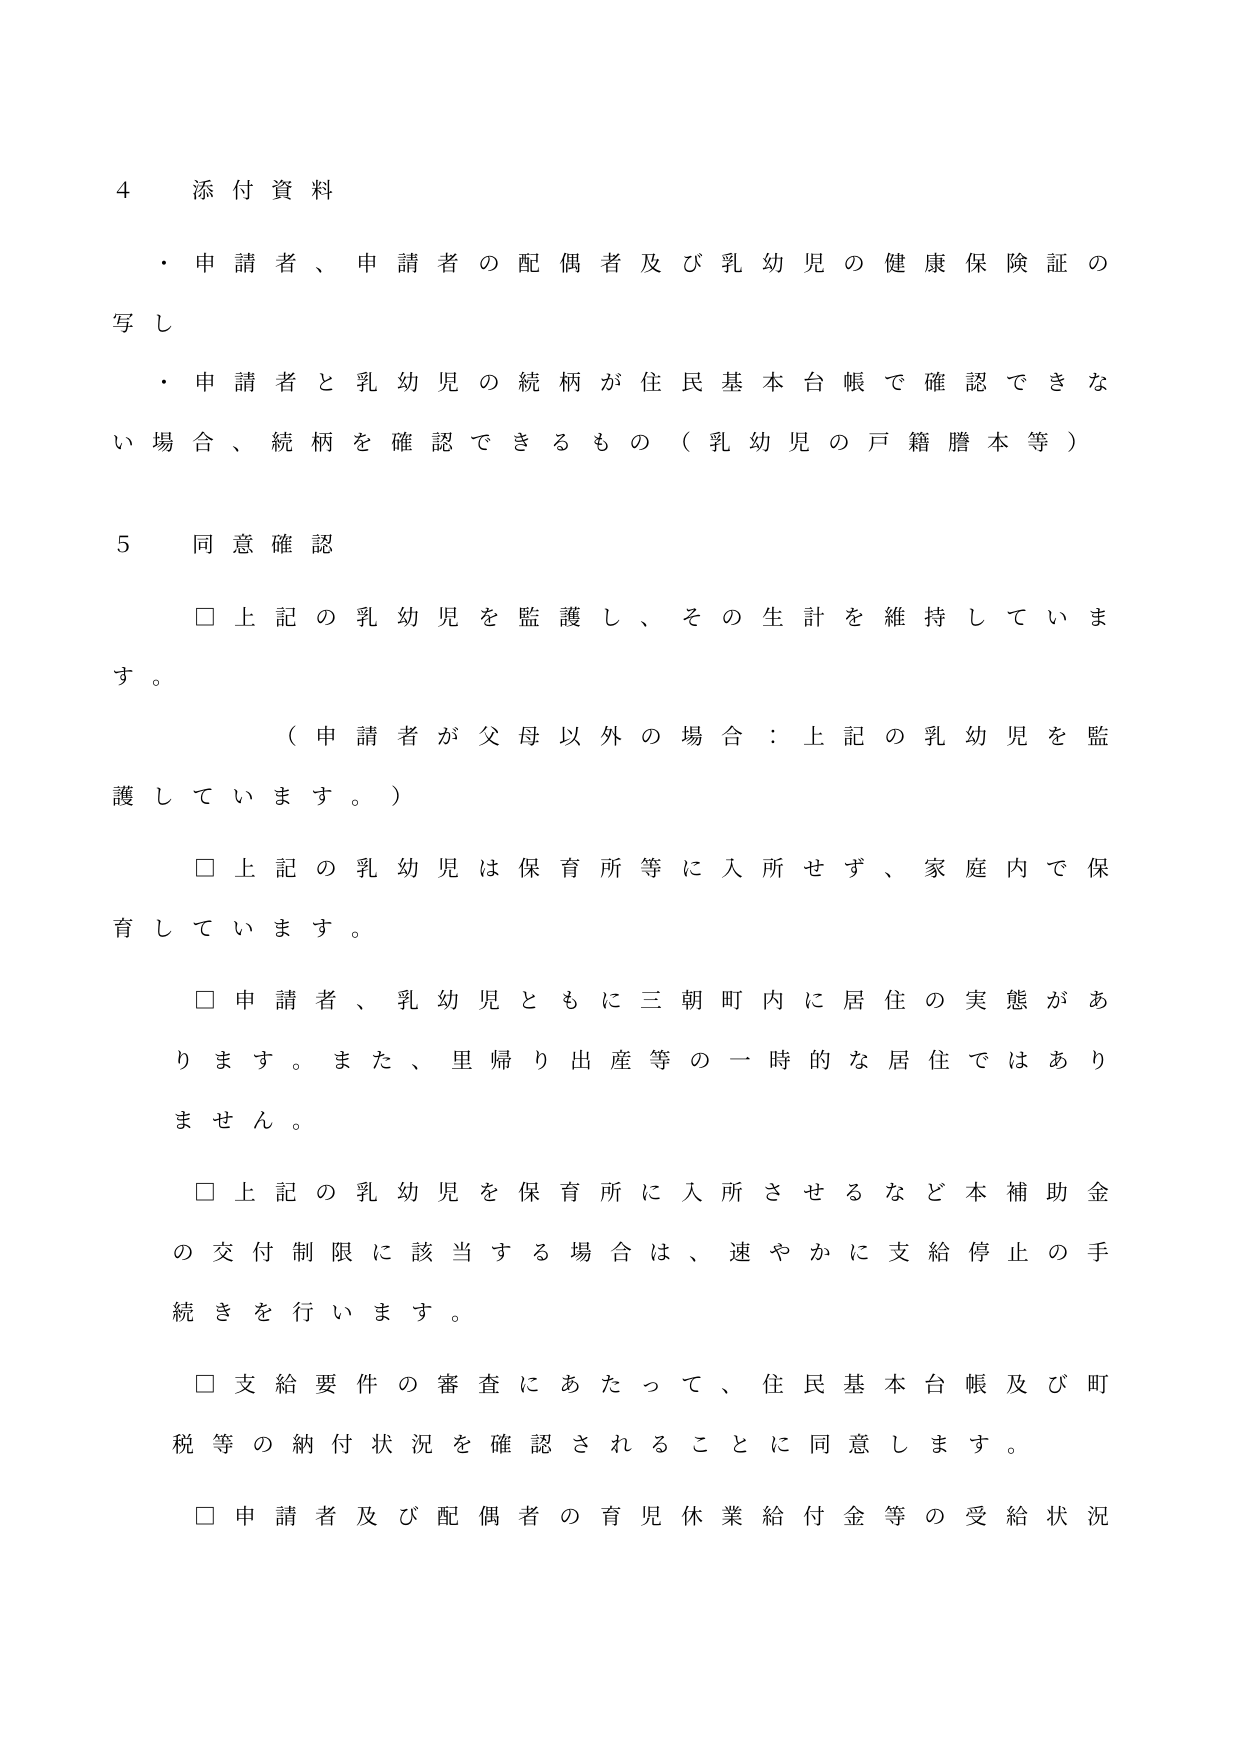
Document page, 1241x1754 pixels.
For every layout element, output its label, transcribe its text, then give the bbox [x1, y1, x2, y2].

text □支給要件の審査にあたって、住民基本台帳及び町税等の納付状況を確認されることに同意します。 [113, 1353, 1127, 1473]
text ４ 添付資料 [113, 159, 1127, 219]
text ・申請者、申請者の配偶者及び乳幼児の健康保険証の写し [113, 232, 1127, 351]
text □申請者、乳幼児ともに三朝町内に居住の実態があります。また、里帰り出産等の一時的な居住ではありません。 [113, 969, 1127, 1149]
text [113, 1485, 1127, 1545]
text □上記の乳幼児を監護し、その生計を維持しています。 [113, 586, 1127, 705]
text ・申請者と乳幼児の続柄が住民基本台帳で確認できない場合、続柄を確認できるもの（乳幼児の戸籍謄本等） [113, 351, 1127, 471]
text （申請者が父母以外の場合：上記の乳幼児を監護しています。） [113, 705, 1127, 825]
text □上記の乳幼児は保育所等に入所せず、家庭内で保育しています。 [113, 837, 1127, 957]
text □上記の乳幼児を保育所に入所させるなど本補助金の交付制限に該当する場合は、速やかに支給停止の手続きを行います。 [113, 1161, 1127, 1341]
text ５ 同意確認 [113, 513, 1127, 573]
